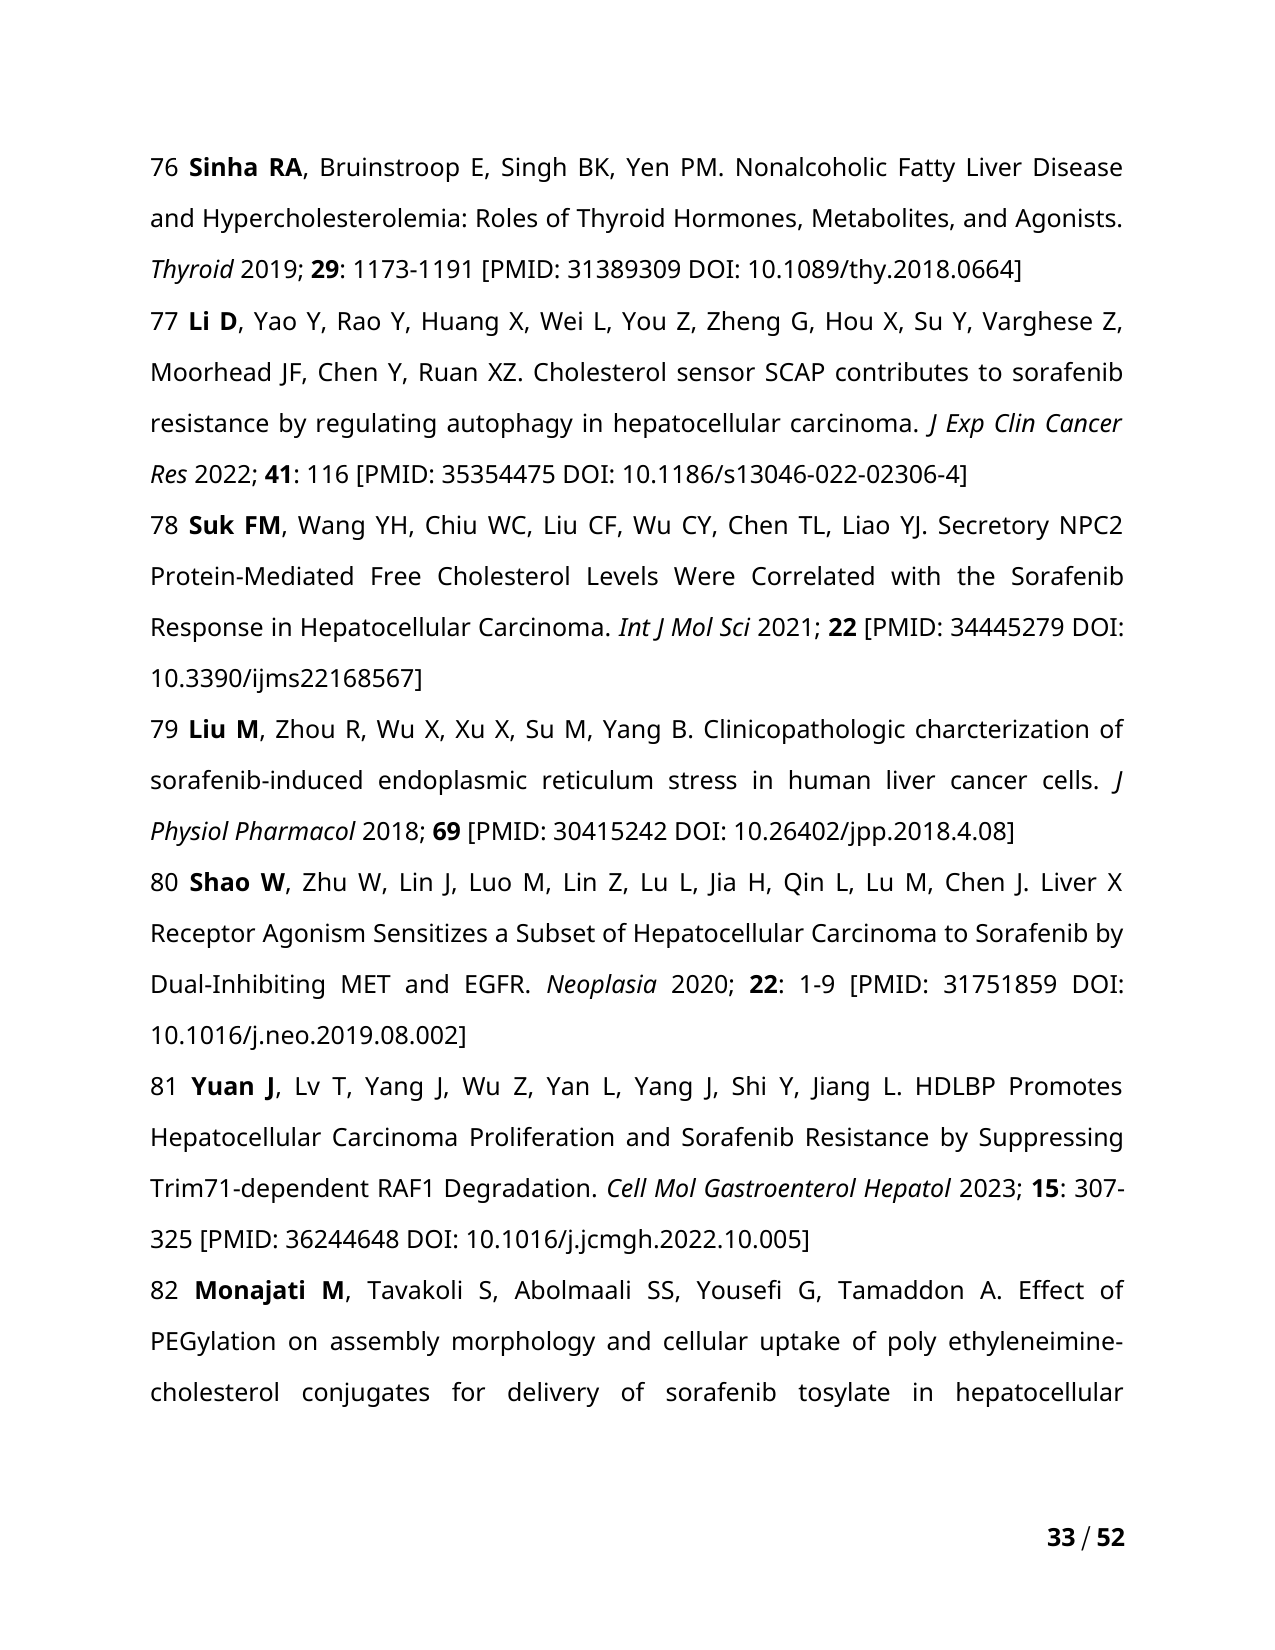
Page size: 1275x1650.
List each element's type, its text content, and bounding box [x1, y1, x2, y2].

text 78 Suk FM, Wang YH, Chiu WC, Liu CF, Wu CY, Chen TL, Liao YJ. Secretory NPC2 Protein-Mediated Free Cholesterol Levels Were Correlated with the Sorafenib Response in Hepatocellular Carcinoma. Int J Mol Sci 2021; 22 [PMID: 34445279 DOI: 10.3390/ijms22168567] [150, 507, 1125, 694]
text 80 Shao W, Zhu W, Lin J, Luo M, Lin Z, Lu L, Jia H, Qin L, Lu M, Chen J. Liver X Receptor Agonism Sensitizes a Subset of Hepatocellular Carcinoma to Sorafenib by Dual-Inhibiting MET and EGFR. Neoplasia 2020; 22: 1-9 [PMID: 31751859 DOI: 10.1016/j.neo.2019.08.002] [150, 864, 1125, 1052]
text 77 Li D, Yao Y, Rao Y, Huang X, Wei L, You Z, Zheng G, Hou X, Su Y, Varghese Z, Moorhead JF, Chen Y, Ruan XZ. Cholesterol sensor SCAP contributes to sorafenib resistance by regulating autophagy in hepatocellular carcinoma. J Exp Clin Cancer Res 2022; 41: 116 [PMID: 35354475 DOI: 10.1186/s13046-022-02306-4] [150, 303, 1125, 490]
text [150, 1273, 1125, 1409]
text 81 Yuan J, Lv T, Yang J, Wu Z, Yan L, Yang J, Shi Y, Jiang L. HDLBP Promotes Hepatocellular Carcinoma Proliferation and Sorafenib Resistance by Suppressing Trim71-dependent RAF1 Degradation. Cell Mol Gastroenterol Hepatol 2023; 15: 307-325 [PMID: 36244648 DOI: 10.1016/j.jcmgh.2022.10.005] [150, 1069, 1125, 1256]
text 76 Sinha RA, Bruinstroop E, Singh BK, Yen PM. Nonalcoholic Fatty Liver Disease and Hypercholesterolemia: Roles of Thyroid Hormones, Metabolites, and Agonists. Thyroid 2019; 29: 1173-1191 [PMID: 31389309 DOI: 10.1089/thy.2018.0664] [150, 150, 1125, 286]
text 79 Liu M, Zhou R, Wu X, Xu X, Su M, Yang B. Clinicopathologic charcterization of sorafenib-induced endoplasmic reticulum stress in human liver cancer cells. J Physiol Pharmacol 2018; 69 [PMID: 30415242 DOI: 10.26402/jpp.2018.4.08] [150, 711, 1125, 848]
